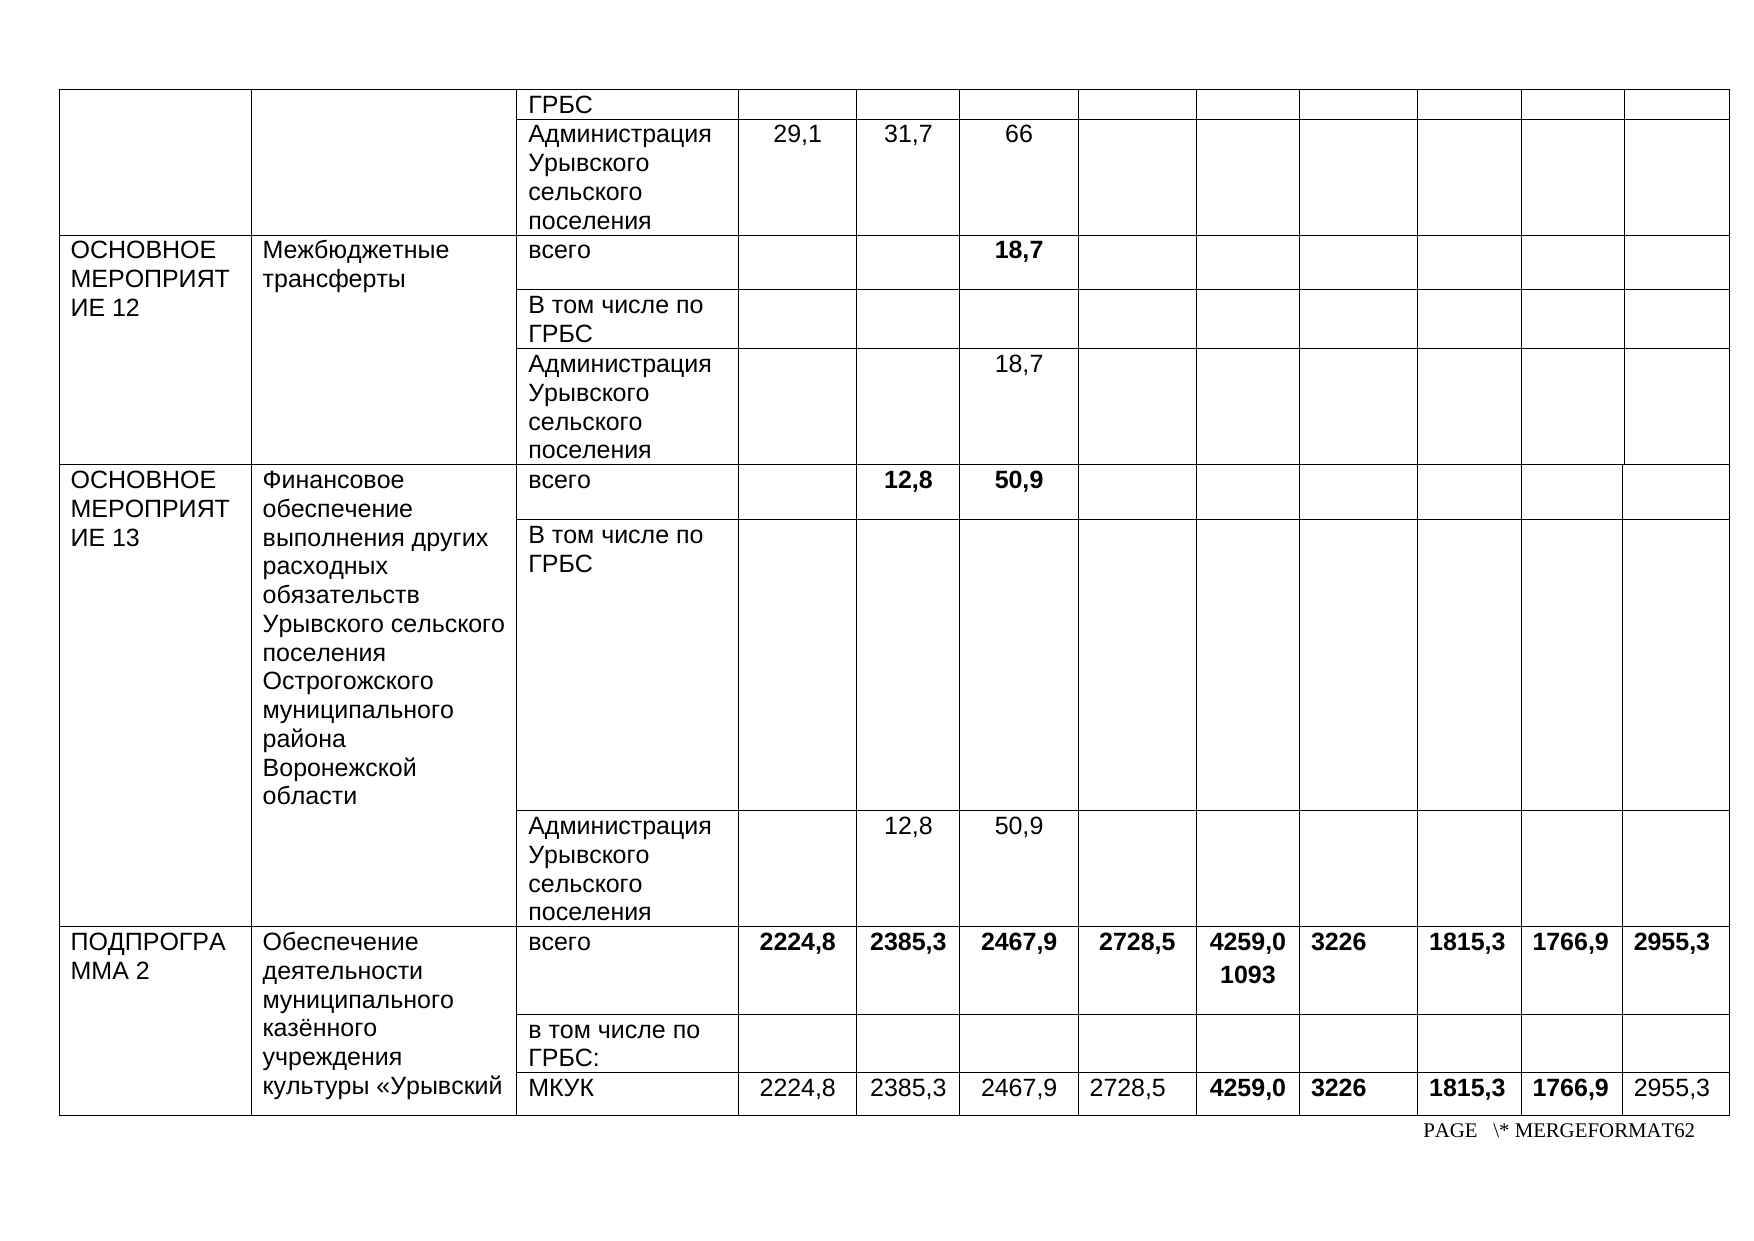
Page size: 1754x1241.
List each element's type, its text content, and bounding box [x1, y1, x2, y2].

table_cell 1815,3 [1418, 927, 1521, 1013]
table_cell [1522, 290, 1624, 348]
table_cell [1197, 465, 1299, 519]
table_cell 2467,9 [960, 1073, 1078, 1115]
table_cell ОСНОВНОЕ МЕРОПРИЯТИЕ 12 [60, 236, 251, 464]
table_cell [1197, 811, 1299, 926]
table_cell [1418, 120, 1521, 234]
table_cell 50,9 [960, 811, 1078, 926]
table_cell [960, 90, 1078, 118]
table_cell [1197, 349, 1299, 464]
table_cell [960, 520, 1078, 810]
table_cell [1197, 236, 1299, 289]
table_cell [1522, 1015, 1622, 1072]
table_cell [1079, 520, 1196, 810]
table_cell [1418, 465, 1521, 519]
table_cell [1079, 1015, 1196, 1072]
table_cell [1625, 236, 1729, 289]
table_cell 2385,3 [857, 927, 959, 1013]
table_cell [960, 290, 1078, 348]
table_cell Межбюджетные трансферты [252, 236, 516, 464]
table_cell [857, 290, 959, 348]
table_cell 29,1 [739, 120, 856, 234]
table_cell [1418, 236, 1521, 289]
table_cell 2955,3 [1623, 927, 1729, 1013]
table_cell Финансовое обеспечение выполнения других расходных обязательств Урывского сельского поселения Острогожского муниципального района Воронежской области [252, 465, 516, 810]
table_cell 2728,5 [1079, 927, 1196, 1013]
table_cell 2385,3 [857, 1073, 959, 1115]
table_cell [1300, 290, 1417, 348]
table_cell 2955,3 [1623, 1073, 1729, 1115]
table_cell Обеспечение деятельности муниципального казённого учреждения культуры «Урывский сельский культурно-досуговый центр» [252, 927, 516, 1115]
table_cell 18,7 [960, 236, 1078, 289]
table_cell 4259,01093 [1197, 1073, 1299, 1115]
table_cell 12,8 [857, 465, 959, 519]
table_cell всего [517, 465, 738, 519]
table_cell [1418, 520, 1521, 810]
table_cell [1418, 90, 1521, 118]
table_cell [1418, 811, 1521, 926]
table_cell 1815,3 [1418, 1073, 1521, 1115]
table_cell [1197, 520, 1299, 810]
table_cell [1300, 236, 1417, 289]
table_cell [1079, 120, 1196, 234]
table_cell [517, 349, 738, 464]
table_cell [1079, 811, 1196, 926]
table_cell [1300, 811, 1417, 926]
table_cell [1300, 90, 1417, 118]
table_cell [1300, 1015, 1417, 1072]
table_cell [1623, 1015, 1729, 1072]
table_cell Администрация Урывского сельского поселения [517, 811, 738, 926]
table_cell [1418, 1015, 1521, 1072]
table_cell [739, 236, 856, 289]
table_cell [1418, 349, 1521, 464]
table_cell 3226 [1300, 1073, 1417, 1115]
table_cell [857, 1015, 959, 1072]
table_cell [857, 236, 959, 289]
table_cell [739, 290, 856, 348]
table_cell всего [517, 236, 738, 289]
table_cell [1623, 465, 1729, 519]
table_cell [857, 349, 959, 464]
table_cell [1300, 349, 1417, 464]
table_cell [1623, 520, 1729, 810]
table_cell [60, 119, 251, 234]
table_cell 12,8 [857, 811, 959, 926]
table_cell 1766,9 [1522, 1073, 1622, 1115]
table_cell 2467,9 [960, 927, 1078, 1013]
table_cell [1079, 90, 1196, 118]
table_cell [1522, 465, 1622, 519]
table_cell В том числе по ГРБС [517, 90, 738, 118]
table_cell [252, 810, 516, 926]
table_cell [1625, 349, 1729, 464]
table_cell 66 [960, 120, 1078, 234]
table_cell [1079, 349, 1196, 464]
table_cell [1625, 90, 1729, 118]
table_cell [739, 811, 856, 926]
table_cell [1300, 120, 1417, 234]
table_cell [1197, 90, 1299, 118]
table_cell [1418, 290, 1521, 348]
table_cell [252, 119, 516, 234]
table_cell 50,9 [960, 465, 1078, 519]
table_cell [739, 520, 856, 810]
table_cell [1625, 290, 1729, 348]
table_cell ОСНОВНОЕ МЕРОПРИЯТИЕ 13 [60, 465, 251, 810]
table_cell в том числе по ГРБС: [517, 1015, 738, 1072]
table_cell 2224,8 [739, 1073, 856, 1115]
table_cell 2224,8 [739, 927, 856, 1013]
table_cell [739, 349, 856, 464]
table_cell [739, 465, 856, 519]
table_cell [1522, 520, 1622, 810]
table_cell [1522, 90, 1624, 118]
table_cell 18,7 [960, 349, 1078, 464]
table_cell В том числе по ГРБС [517, 520, 738, 810]
table_cell [857, 90, 959, 118]
table_cell 4259,01093 [1197, 927, 1299, 1013]
table_cell [1197, 290, 1299, 348]
table_cell В том числе по ГРБС [517, 290, 738, 348]
table_cell 31,7 [857, 120, 959, 234]
table_cell [1522, 349, 1624, 464]
table_cell 3226 [1300, 927, 1417, 1013]
table_cell [1522, 236, 1624, 289]
table_cell [1197, 1015, 1299, 1072]
table_cell [1079, 290, 1196, 348]
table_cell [517, 120, 738, 234]
table_cell [739, 1015, 856, 1072]
table_cell [1197, 120, 1299, 234]
table_cell [60, 810, 251, 926]
table_cell [1625, 120, 1729, 234]
table_cell [1079, 236, 1196, 289]
table_cell 1766,9 [1522, 927, 1622, 1013]
table_cell [1300, 465, 1417, 519]
table_cell [1522, 811, 1622, 926]
table_cell [1300, 520, 1417, 810]
table_cell ПОДПРОГРАММА 2 [60, 927, 251, 1115]
table_cell [1079, 465, 1196, 519]
table_cell [1623, 811, 1729, 926]
table_cell [739, 90, 856, 118]
table_cell [857, 520, 959, 810]
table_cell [517, 1073, 738, 1115]
table_cell [1522, 120, 1624, 234]
table_cell [960, 1015, 1078, 1072]
table_cell 2728,5 [1079, 1073, 1196, 1115]
table_cell всего [517, 927, 738, 1013]
